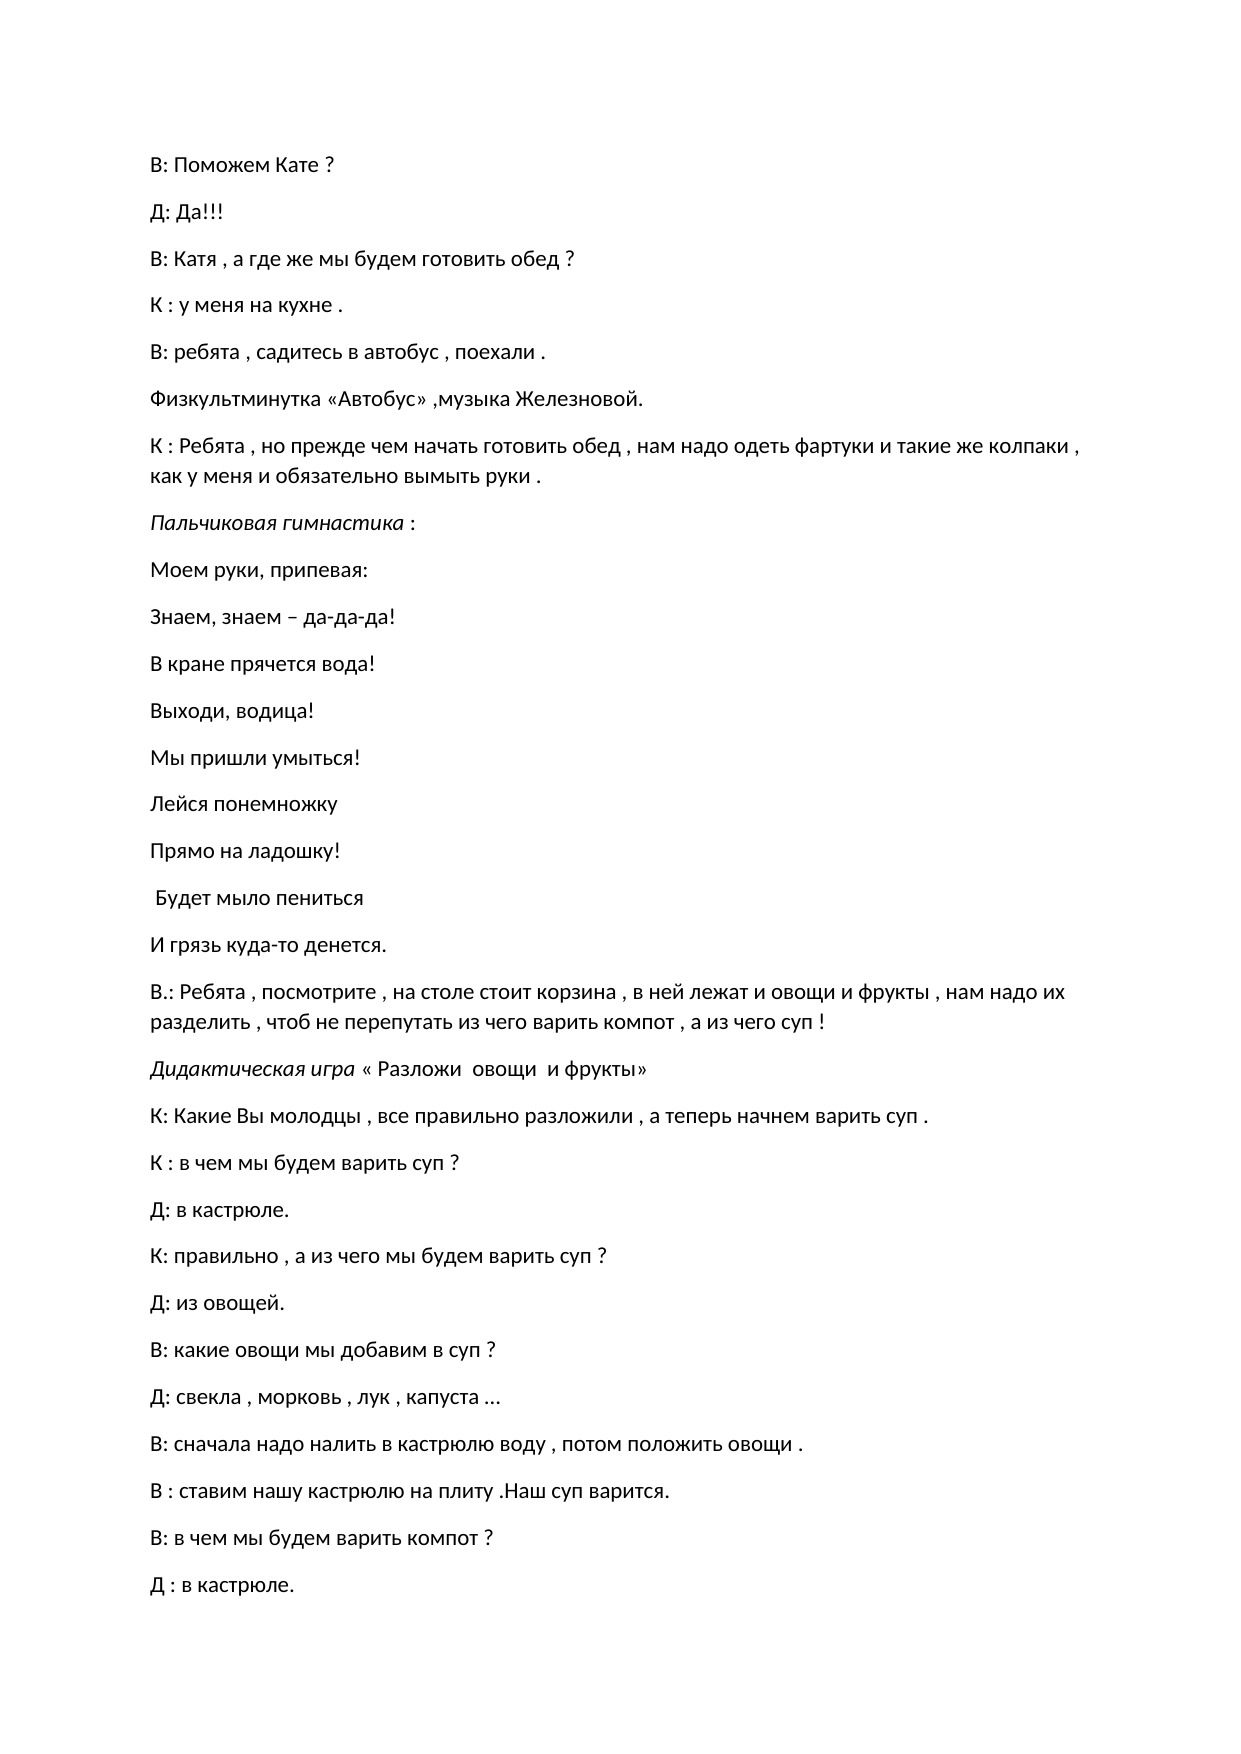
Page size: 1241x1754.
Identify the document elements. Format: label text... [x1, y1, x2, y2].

text Будет мыло пениться [150, 883, 1090, 911]
text Д : в кастрюле. [150, 1570, 1090, 1598]
text И грязь куда-то денется. [150, 930, 1090, 958]
text Пальчиковая гимнастика : [150, 508, 1090, 536]
text К : в чем мы будем варить суп ? [150, 1148, 1090, 1176]
text Д: из овощей. [150, 1288, 1090, 1317]
text Мы пришли умыться! [150, 743, 1090, 771]
text Д: в кастрюле. [150, 1195, 1090, 1223]
text Прямо на ладошку! [150, 836, 1090, 864]
text Д: свекла , морковь , лук , капуста … [150, 1382, 1090, 1410]
text В: Поможем Кате ? [150, 150, 1090, 178]
text В: какие овощи мы добавим в суп ? [150, 1335, 1090, 1363]
text Физкультминутка «Автобус» ,музыка Железновой. [150, 384, 1090, 412]
text В: ребята , садитесь в автобус , поехали . [150, 337, 1090, 366]
text Лейся понемножку [150, 789, 1090, 818]
text Моем руки, припевая: [150, 555, 1090, 583]
text В: в чем мы будем варить компот ? [150, 1523, 1090, 1551]
text Выходи, водица! [150, 696, 1090, 724]
text В.: Ребята , посмотрите , на столе стоит корзина , в ней лежат и овощи и фрукты , нам надо их разделить , чтоб не перепутать из чего варить компот , а из чего суп ! [150, 977, 1090, 1035]
text К: правильно , а из чего мы будем варить суп ? [150, 1242, 1090, 1270]
text Д: Да!!! [150, 197, 1090, 225]
text Знаем, знаем – да-да-да! [150, 602, 1090, 630]
text Дидактическая игра « Разложи овощи и фрукты» [150, 1054, 1090, 1082]
text К: Какие Вы молодцы , все правильно разложили , а теперь начнем варить суп . [150, 1101, 1090, 1129]
text В: сначала надо налить в кастрюлю воду , потом положить овощи . [150, 1429, 1090, 1457]
text В: Катя , а где же мы будем готовить обед ? [150, 244, 1090, 272]
text В кране прячется вода! [150, 649, 1090, 677]
text К : Ребята , но прежде чем начать готовить обед , нам надо одеть фартуки и такие же колпаки , как у меня и обязательно вымыть руки . [150, 431, 1090, 489]
text К : у меня на кухне . [150, 291, 1090, 319]
text В : ставим нашу кастрюлю на плиту .Наш суп варится. [150, 1476, 1090, 1504]
